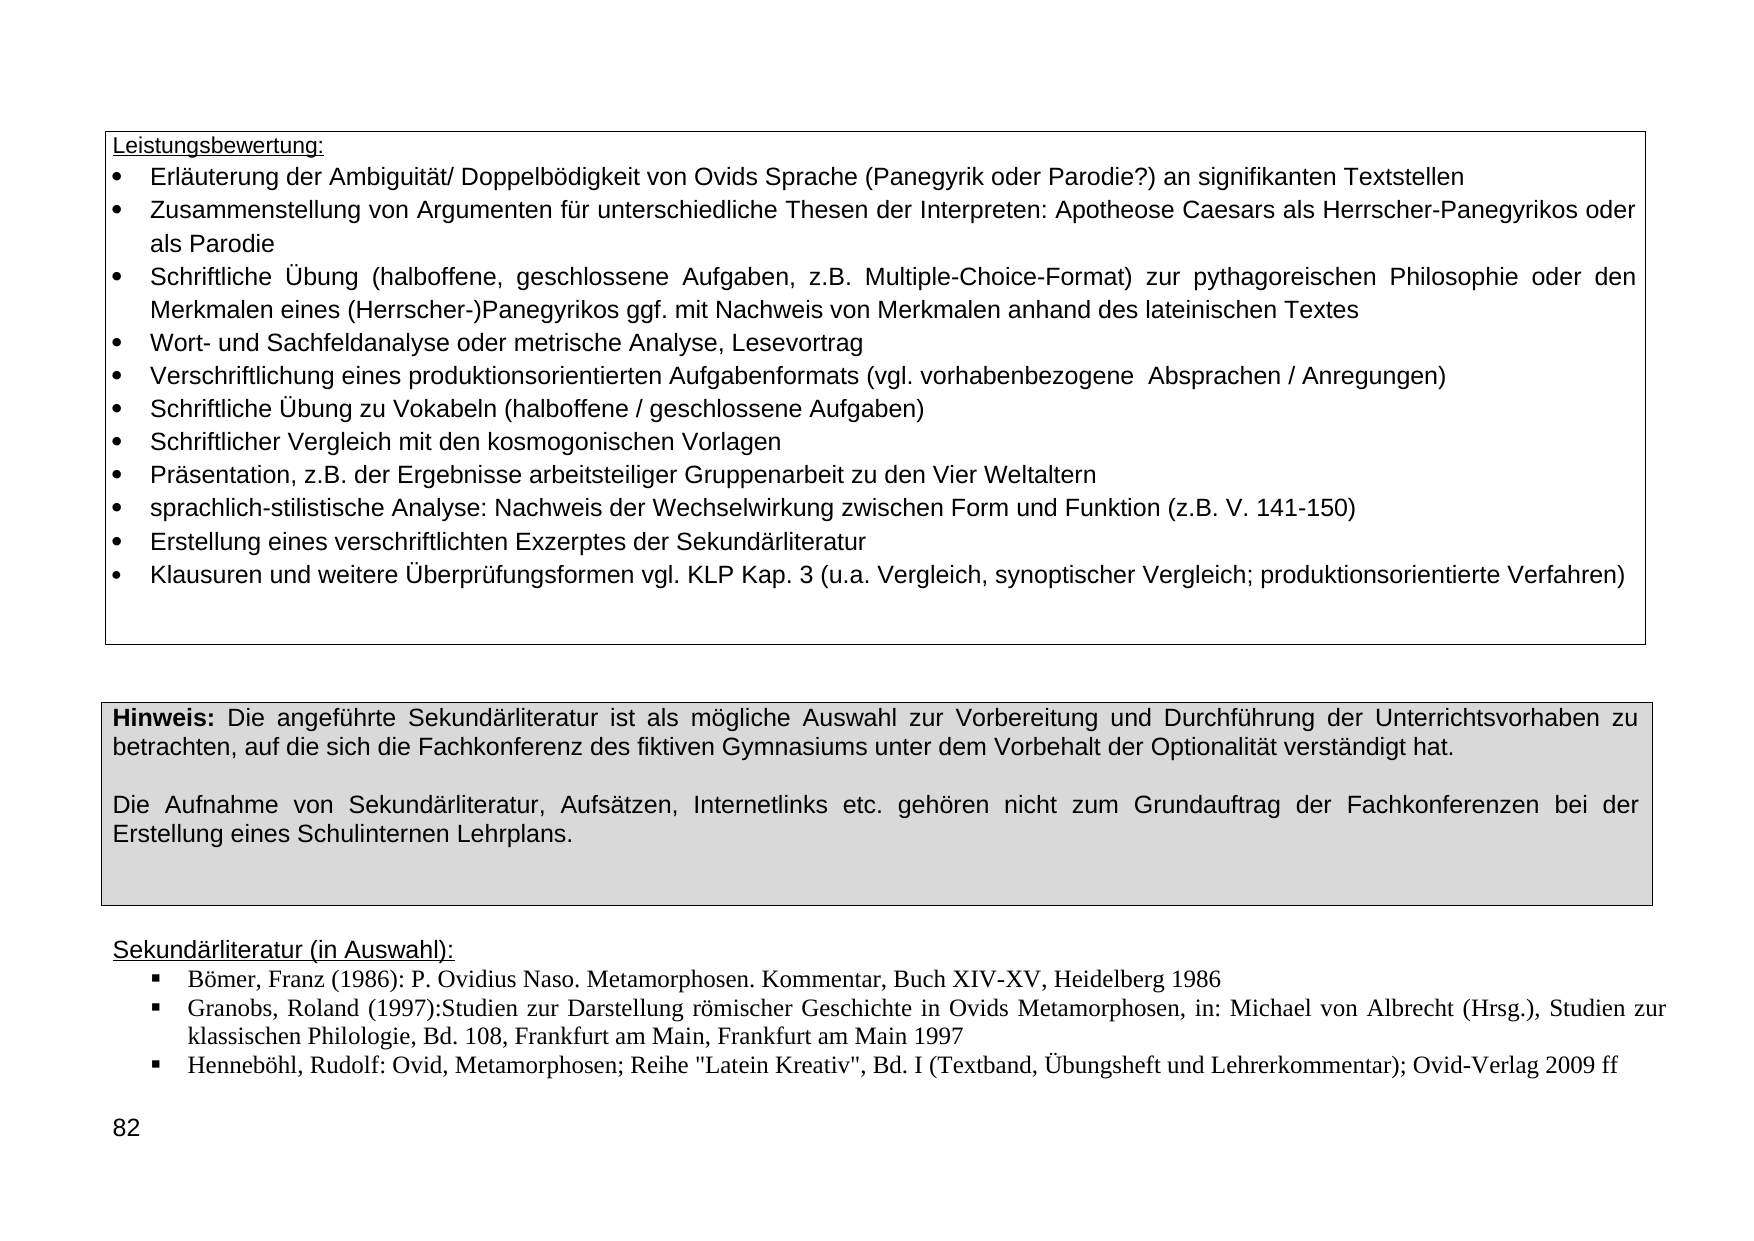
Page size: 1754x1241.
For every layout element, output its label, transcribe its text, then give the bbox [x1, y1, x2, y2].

list Bömer, Franz (1986): P. Ovidius Naso. Metamorphosen. Kommentar, Buch XIV-XV, Heidelberg 1986 [150, 964, 1669, 993]
table_cell Leistungsbewertung: Erläuterung der Ambiguität/ Doppelbödigkeit von Ovids Sprache (Panegyrik oder Parodie?) an signifikanten Textstellen Zusammenstellung von Argumenten für unterschiedliche Thesen der Interpreten: Apotheose Caesars als Herrscher-Panegyrikos oder als Parodie Schriftliche Übung (halboffene, geschlossene Aufgaben, z.B. Multiple-Choice-Format) zur pythagoreischen Philosophie oder den Merkmalen eines (Herrscher-)Panegyrikos ggf. mit Nachweis von Merkmalen anhand des lateinischen Textes Wort- und Sachfeldanalyse oder metrische Analyse, Lesevortrag Verschriftlichung eines produktionsorientierten Aufgabenformats (vgl. vorhabenbezogene Absprachen / Anregungen) Schriftliche Übung zu Vokabeln (halboffene / geschlossene Aufgaben) Schriftlicher Vergleich mit den kosmogonischen Vorlagen Präsentation, z.B. der Ergebnisse arbeitsteiliger Gruppenarbeit zu den Vier Weltaltern sprachlich-stilistische Analyse: Nachweis der Wechselwirkung zwischen Form und Funktion (z.B. V. 141-150) Erstellung eines verschriftlichten Exzerptes der Sekundärliteratur Klausuren und weitere Überprüfungsformen vgl. KLP Kap. 3 (u.a. Vergleich, synoptischer Vergleich; produktionsorientierte Verfahren) [106, 132, 1645, 644]
table_header Hinweis: Die angeführte Sekundärliteratur ist als mögliche Auswahl zur Vorbereitung und Durchführung der Unterrichtsvorhaben zu betrachten, auf die sich die Fachkonferenz des fiktiven Gymnasiums unter dem Vorbehalt der Optionalität verständigt hat. Die Aufnahme von Sekundärliteratur, Aufsätzen, Internetlinks etc. gehören nicht zum Grundauftrag der Fachkonferenzen bei der Erstellung eines Schulinternen Lehrplans. [102, 703, 1652, 905]
list Henneböhl, Rudolf: Ovid, Metamorphosen; Reihe "Latein Kreativ", Bd. I (Textband, Übungsheft und Lehrerkommentar); Ovid-Verlag 2009 ff [150, 1050, 1669, 1079]
text Sekundärliteratur (in Auswahl): [112, 935, 1669, 964]
list Granobs, Roland (1997):Studien zur Darstellung römischer Geschichte in Ovids Metamorphosen, in: Michael von Albrecht (Hrsg.), Studien zur klassischen Philologie, Bd. 108, Frankfurt am Main, Frankfurt am Main 1997 [150, 993, 1669, 1050]
